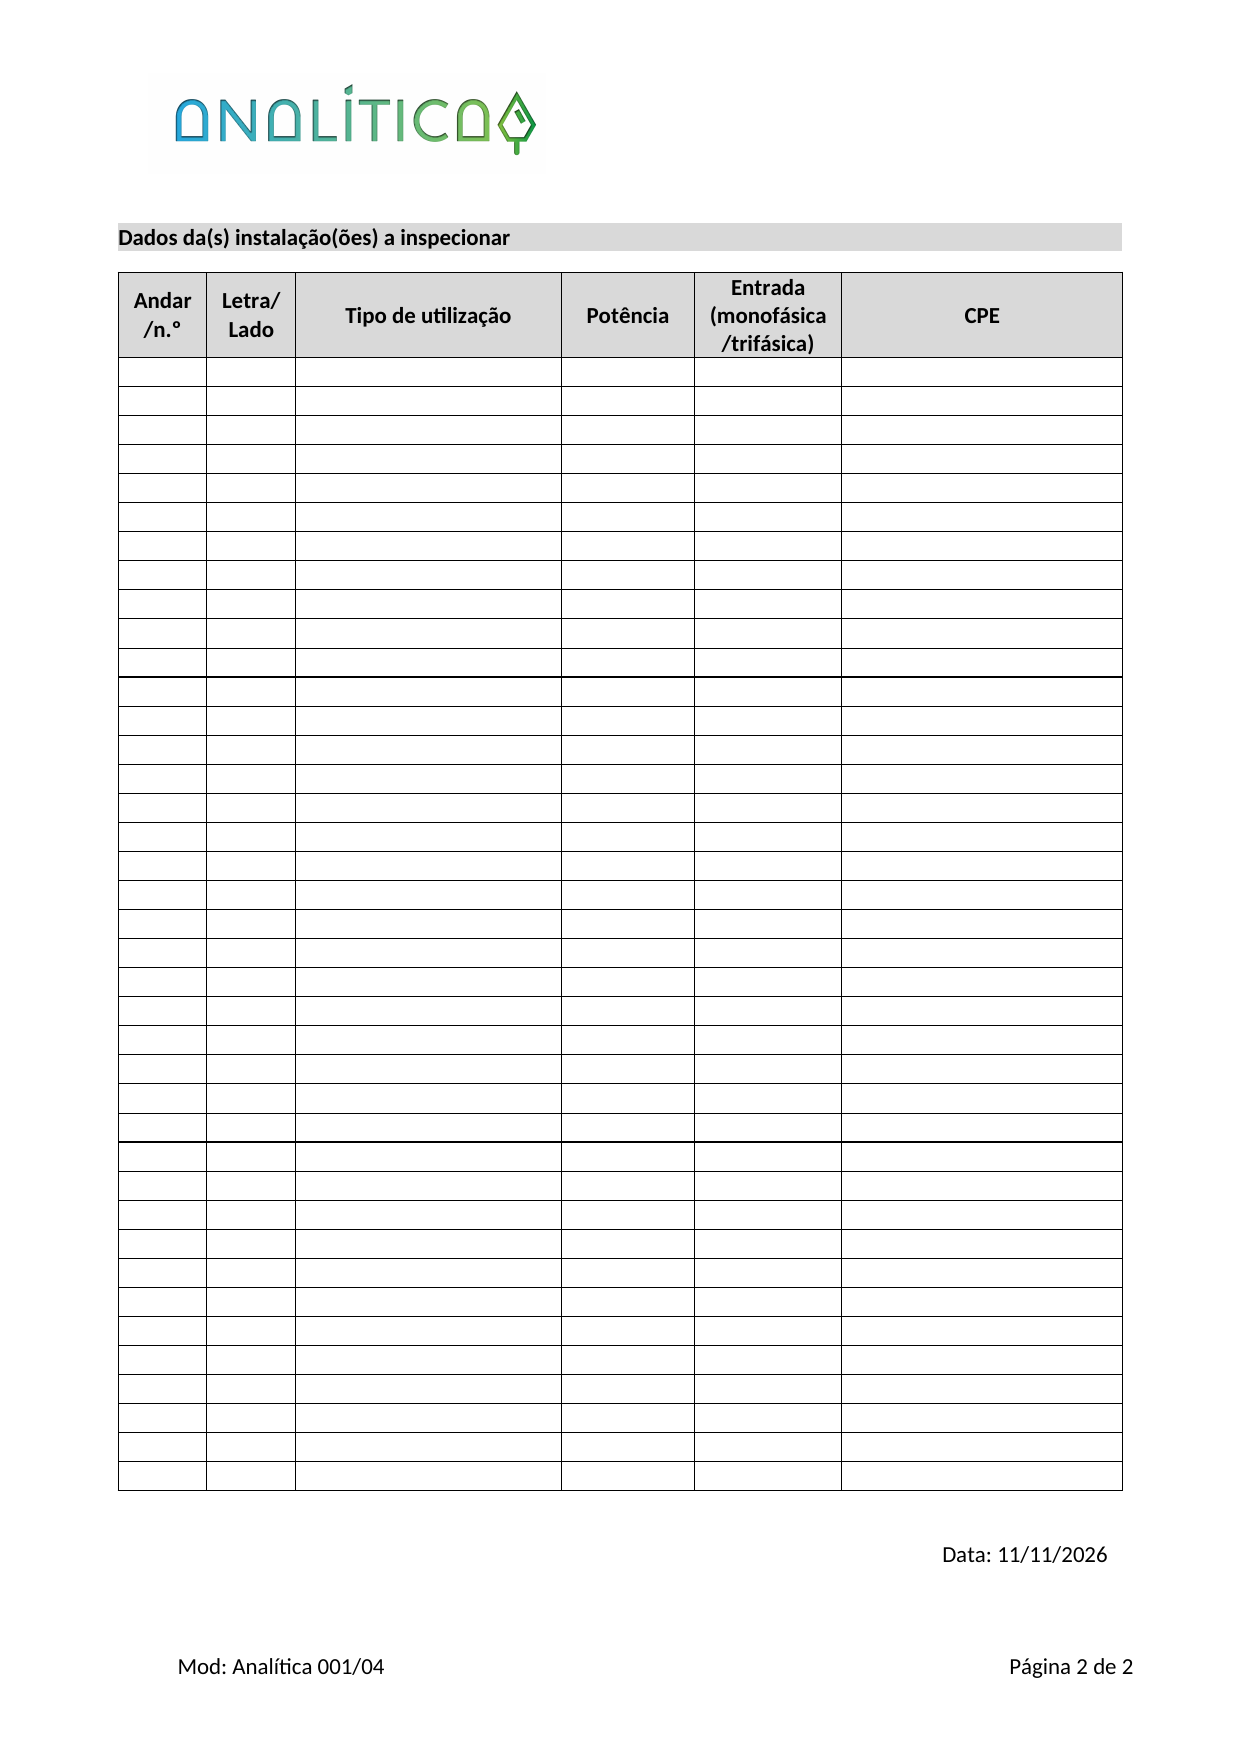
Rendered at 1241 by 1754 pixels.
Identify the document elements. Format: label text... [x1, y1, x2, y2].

table_cell [207, 852, 295, 880]
table_cell [119, 736, 206, 764]
table_cell [296, 619, 561, 647]
table_cell [119, 1084, 206, 1112]
table_cell [562, 619, 694, 647]
table_cell [695, 1114, 841, 1141]
table_cell [562, 1026, 694, 1054]
table_cell [207, 474, 295, 502]
table_cell [119, 1462, 206, 1490]
table_cell [207, 387, 295, 415]
table_cell [296, 1346, 561, 1374]
table_cell [562, 474, 694, 502]
table_cell [296, 736, 561, 764]
table_cell [842, 445, 1122, 473]
table_cell [562, 1259, 694, 1287]
table_cell [842, 678, 1122, 706]
table_cell [695, 1230, 841, 1258]
table_cell [695, 910, 841, 938]
table_cell [562, 387, 694, 415]
table_cell [695, 1084, 841, 1112]
table_cell [562, 765, 694, 793]
table_cell [562, 794, 694, 822]
table_cell [695, 649, 841, 676]
table_cell [207, 503, 295, 531]
table_cell [296, 1462, 561, 1490]
table_cell [207, 1201, 295, 1229]
table_cell [695, 1288, 841, 1316]
table_cell [842, 968, 1122, 996]
table_cell [296, 1114, 561, 1141]
table_cell [562, 532, 694, 560]
table_cell [562, 561, 694, 589]
table_cell [119, 445, 206, 473]
table_cell [842, 939, 1122, 967]
table_cell [296, 1230, 561, 1258]
table_cell [695, 1433, 841, 1461]
table_cell [842, 416, 1122, 444]
table_cell [695, 619, 841, 647]
table_cell [562, 445, 694, 473]
table_cell [842, 1404, 1122, 1432]
table_cell [296, 852, 561, 880]
table_cell [119, 997, 206, 1025]
table_cell [842, 649, 1122, 676]
table_cell [296, 1317, 561, 1345]
table_cell [842, 1201, 1122, 1229]
table_cell [296, 1404, 561, 1432]
table_cell [695, 823, 841, 851]
table_cell [296, 1288, 561, 1316]
table_cell [562, 1375, 694, 1403]
table_cell [296, 561, 561, 589]
table_cell [842, 1143, 1122, 1171]
table_cell [695, 736, 841, 764]
table_cell [842, 590, 1122, 618]
table_cell [695, 474, 841, 502]
table_cell [296, 474, 561, 502]
table_cell [296, 445, 561, 473]
table_cell [842, 1433, 1122, 1461]
table_cell [119, 1143, 206, 1171]
table_cell [695, 968, 841, 996]
table_cell [695, 445, 841, 473]
table_cell [207, 765, 295, 793]
table_cell [207, 1404, 295, 1432]
table_cell [207, 1055, 295, 1083]
table_cell [842, 532, 1122, 560]
table_cell [695, 881, 841, 909]
table_cell [296, 1259, 561, 1287]
table_cell [562, 1172, 694, 1199]
table_cell [207, 997, 295, 1025]
table_cell [695, 794, 841, 822]
table_cell [207, 678, 295, 706]
table_cell [207, 1026, 295, 1054]
table_cell [562, 649, 694, 676]
table_cell [695, 1143, 841, 1171]
table_cell [296, 1084, 561, 1112]
table_cell [119, 881, 206, 909]
table_cell [119, 1114, 206, 1141]
table_cell [207, 1375, 295, 1403]
table_cell [695, 358, 841, 386]
table_cell [695, 765, 841, 793]
table_cell [842, 1462, 1122, 1490]
table_cell [562, 939, 694, 967]
table_cell [296, 968, 561, 996]
table_cell [207, 1143, 295, 1171]
table_cell [296, 1055, 561, 1083]
table_cell [842, 1026, 1122, 1054]
table_cell [842, 1375, 1122, 1403]
table_cell [842, 619, 1122, 647]
table_cell [207, 794, 295, 822]
table_cell [207, 1433, 295, 1461]
table_cell [207, 736, 295, 764]
table_cell [207, 881, 295, 909]
table_cell [119, 765, 206, 793]
table_cell [562, 1404, 694, 1432]
table_cell [842, 474, 1122, 502]
table_cell [296, 649, 561, 676]
table_cell [207, 619, 295, 647]
table_cell [207, 590, 295, 618]
table_cell [207, 649, 295, 676]
table_cell [119, 1317, 206, 1345]
table_cell [695, 1317, 841, 1345]
table_cell [695, 678, 841, 706]
table_cell [842, 997, 1122, 1025]
table_cell [562, 823, 694, 851]
table_cell [207, 1288, 295, 1316]
table_cell [562, 707, 694, 734]
table_cell [562, 1346, 694, 1374]
table_cell [296, 794, 561, 822]
table_cell [562, 590, 694, 618]
table_cell [296, 678, 561, 706]
table_cell [562, 1084, 694, 1112]
table_cell [119, 939, 206, 967]
table_cell [842, 881, 1122, 909]
table_cell [562, 1143, 694, 1171]
table_cell [562, 997, 694, 1025]
table_cell [119, 852, 206, 880]
table_header Andar/n.º [119, 273, 206, 357]
table_cell [562, 910, 694, 938]
table_cell [842, 1230, 1122, 1258]
table_cell [562, 416, 694, 444]
table_cell [119, 503, 206, 531]
table_cell [842, 1084, 1122, 1112]
table_cell [119, 1404, 206, 1432]
text Data: 02/09/2019 [74, 1540, 1107, 1568]
table_cell [296, 910, 561, 938]
table_cell [695, 590, 841, 618]
table_cell [296, 997, 561, 1025]
table_cell [842, 794, 1122, 822]
table_cell [842, 765, 1122, 793]
table_cell [119, 1230, 206, 1258]
table_cell [119, 1346, 206, 1374]
table_cell [296, 1026, 561, 1054]
table_cell [207, 1317, 295, 1345]
table_cell [119, 1201, 206, 1229]
table_cell [207, 1114, 295, 1141]
table_cell [296, 1433, 561, 1461]
table_cell [119, 678, 206, 706]
table_cell [695, 416, 841, 444]
table_cell [842, 852, 1122, 880]
table_cell [119, 707, 206, 734]
table_cell [695, 1404, 841, 1432]
table_cell [695, 503, 841, 531]
table_cell [695, 1259, 841, 1287]
table_cell [296, 532, 561, 560]
table_header Tipo de utilização [296, 273, 561, 357]
table_cell [296, 416, 561, 444]
table_cell [296, 1375, 561, 1403]
table_cell [119, 358, 206, 386]
table_cell [119, 416, 206, 444]
table_cell [695, 1462, 841, 1490]
table_cell [695, 707, 841, 734]
table_cell [207, 968, 295, 996]
table_cell [207, 939, 295, 967]
table_cell [562, 1114, 694, 1141]
table_cell [207, 416, 295, 444]
table_cell [842, 561, 1122, 589]
table_cell [119, 1375, 206, 1403]
table_cell [207, 358, 295, 386]
table_cell [695, 1346, 841, 1374]
table_cell [842, 1317, 1122, 1345]
table_cell [562, 736, 694, 764]
table_cell [842, 823, 1122, 851]
table_header Potência [562, 273, 694, 357]
table_cell [119, 968, 206, 996]
table_cell [207, 1084, 295, 1112]
table_cell [207, 910, 295, 938]
table_cell [207, 1346, 295, 1374]
table_cell [119, 561, 206, 589]
table_cell [842, 1288, 1122, 1316]
table_cell [207, 823, 295, 851]
table_cell [695, 1026, 841, 1054]
table_cell [695, 997, 841, 1025]
table_cell [562, 1288, 694, 1316]
table_cell [842, 1172, 1122, 1199]
table_cell [296, 358, 561, 386]
table_cell [119, 474, 206, 502]
table_cell [695, 939, 841, 967]
table_cell [119, 387, 206, 415]
table_cell [207, 1462, 295, 1490]
table_header Entrada (monofásica/trifásica) [695, 273, 841, 357]
table_header Letra/Lado [207, 273, 295, 357]
table_cell [695, 1201, 841, 1229]
table_cell [842, 910, 1122, 938]
table_cell [562, 1230, 694, 1258]
table_cell [842, 1346, 1122, 1374]
table_cell [296, 707, 561, 734]
table_cell [296, 503, 561, 531]
table_cell [562, 358, 694, 386]
table_header CPE [842, 273, 1122, 357]
table_cell [207, 707, 295, 734]
table_cell [842, 1055, 1122, 1083]
table_cell [119, 1259, 206, 1287]
table_cell [119, 532, 206, 560]
table_cell [207, 1259, 295, 1287]
table_cell [562, 1317, 694, 1345]
table_cell [207, 445, 295, 473]
table_cell [119, 910, 206, 938]
table_cell [842, 1259, 1122, 1287]
table_cell [842, 387, 1122, 415]
table_cell [296, 387, 561, 415]
table_cell [562, 1433, 694, 1461]
table_cell [562, 503, 694, 531]
table_cell [695, 1172, 841, 1199]
table_cell [296, 881, 561, 909]
table_cell [207, 561, 295, 589]
table_cell [695, 387, 841, 415]
table_cell [296, 765, 561, 793]
table_cell [842, 1114, 1122, 1141]
table_cell [119, 823, 206, 851]
table_cell [842, 707, 1122, 734]
table_cell [695, 532, 841, 560]
table_cell [207, 1230, 295, 1258]
table_cell [119, 1433, 206, 1461]
table_cell [119, 1288, 206, 1316]
table_cell [562, 852, 694, 880]
table_cell [695, 1375, 841, 1403]
table_cell [296, 939, 561, 967]
table_cell [695, 561, 841, 589]
table_cell [119, 649, 206, 676]
table_cell [562, 1055, 694, 1083]
table_cell [296, 1143, 561, 1171]
table_cell [119, 1026, 206, 1054]
table_cell [296, 823, 561, 851]
table_cell [119, 619, 206, 647]
picture [147, 73, 547, 174]
table_cell [207, 1172, 295, 1199]
text Dados da(s) instalação(ões) a inspecionar [118, 223, 1122, 251]
table_cell [119, 590, 206, 618]
table_cell [695, 852, 841, 880]
table_cell [207, 532, 295, 560]
table_cell [562, 1462, 694, 1490]
table_cell [842, 358, 1122, 386]
table_cell [842, 503, 1122, 531]
table_cell [119, 794, 206, 822]
table_cell [562, 1201, 694, 1229]
table_cell [562, 678, 694, 706]
table_cell [296, 1172, 561, 1199]
table_cell [296, 1201, 561, 1229]
table_cell [119, 1172, 206, 1199]
table_cell [562, 968, 694, 996]
table_cell [562, 881, 694, 909]
table_cell [695, 1055, 841, 1083]
table_cell [842, 736, 1122, 764]
table_cell [119, 1055, 206, 1083]
table_cell [296, 590, 561, 618]
